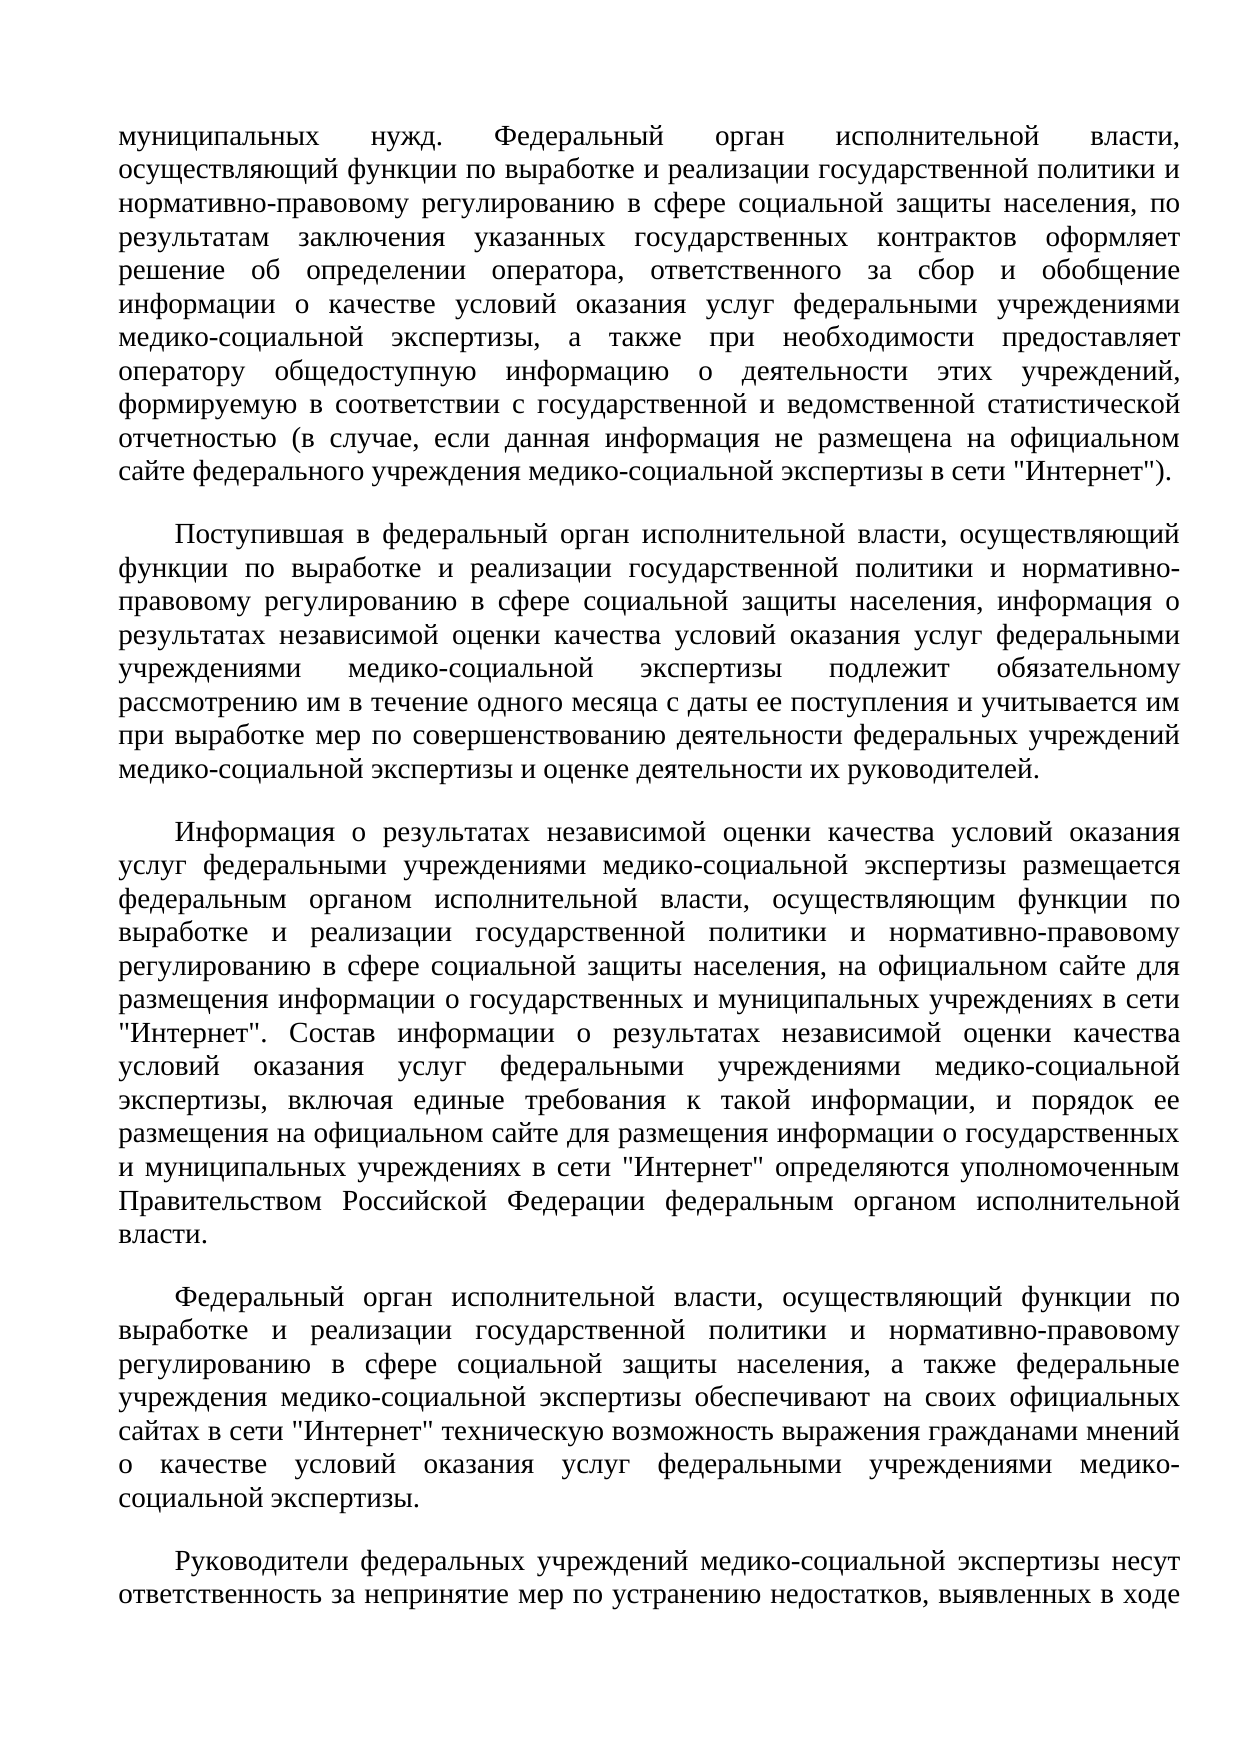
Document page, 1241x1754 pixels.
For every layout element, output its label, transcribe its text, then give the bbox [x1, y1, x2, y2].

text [118, 118, 1181, 487]
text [118, 1543, 1181, 1610]
text Федеральный орган исполнительной власти, осуществляющий функции по выработке и реализации государственной политики и нормативно-правовому регулированию в сфере социальной защиты населения, а также федеральные учреждения медико-социальной экспертизы обеспечивают на своих официальных сайтах в сети "Интернет" техническую возможность выражения гражданами мнений о качестве условий оказания услуг федеральными учреждениями медико-социальной экспертизы. [118, 1279, 1181, 1514]
text Информация о результатах независимой оценки качества условий оказания услуг федеральными учреждениями медико-социальной экспертизы размещается федеральным органом исполнительной власти, осуществляющим функции по выработке и реализации государственной политики и нормативно-правовому регулированию в сфере социальной защиты населения, на официальном сайте для размещения информации о государственных и муниципальных учреждениях в сети "Интернет". Состав информации о результатах независимой оценки качества условий оказания услуг федеральными учреждениями медико-социальной экспертизы, включая единые требования к такой информации, и порядок ее размещения на официальном сайте для размещения информации о государственных и муниципальных учреждениях в сети "Интернет" определяются уполномоченным Правительством Российской Федерации федеральным органом исполнительной власти. [118, 814, 1181, 1250]
text Поступившая в федеральный орган исполнительной власти, осуществляющий функции по выработке и реализации государственной политики и нормативно-правовому регулированию в сфере социальной защиты населения, информация о результатах независимой оценки качества условий оказания услуг федеральными учреждениями медико-социальной экспертизы подлежит обязательному рассмотрению им в течение одного месяца с даты ее поступления и учитывается им при выработке мер по совершенствованию деятельности федеральных учреждений медико-социальной экспертизы и оценке деятельности их руководителей. [118, 516, 1181, 784]
